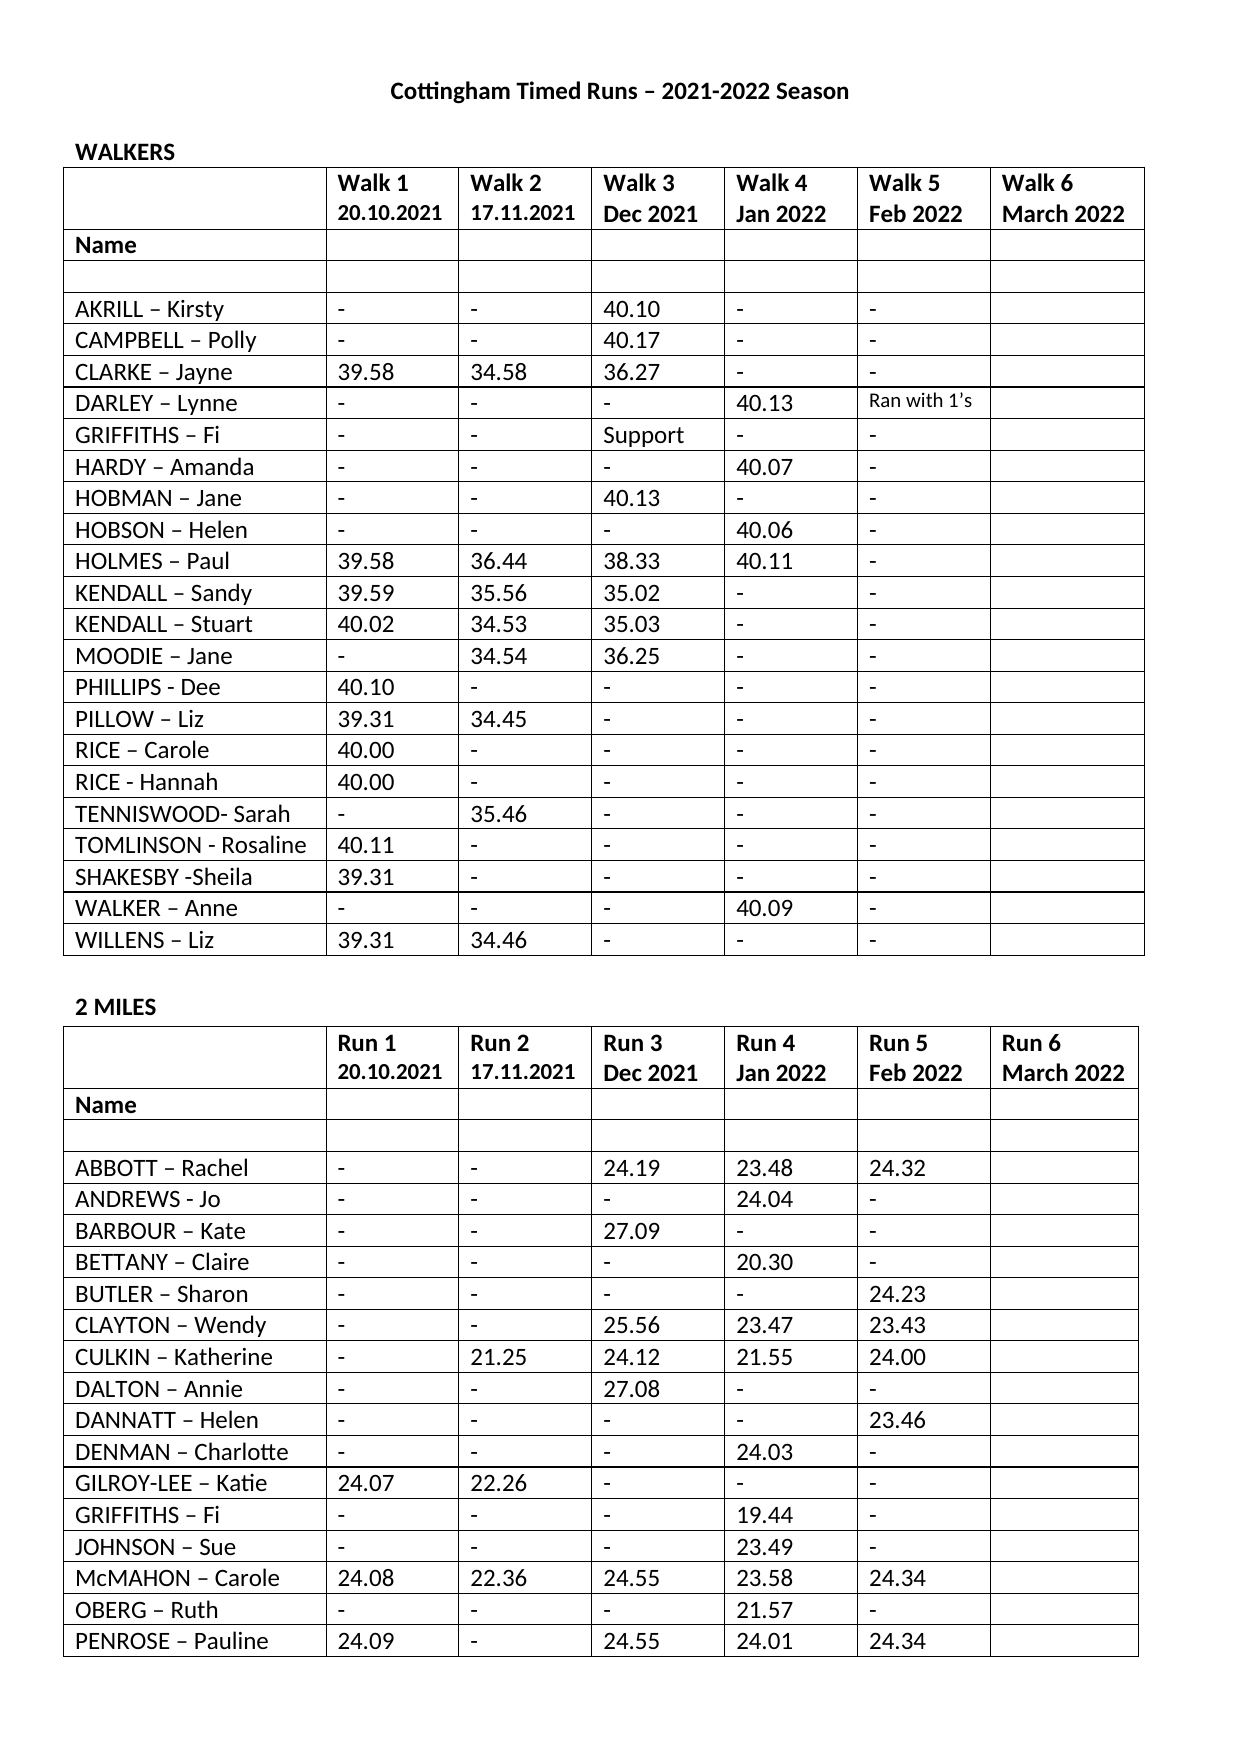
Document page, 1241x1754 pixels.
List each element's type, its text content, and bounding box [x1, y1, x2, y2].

table_cell 40.10 [592, 293, 724, 323]
table_header Walk 3 Dec 2021 [592, 168, 724, 229]
table_cell [991, 1562, 1138, 1593]
table_cell - [327, 1373, 458, 1403]
table_cell HOBMAN – Jane [64, 482, 326, 513]
table_cell 34.54 [459, 640, 591, 671]
table_cell WALKER – Anne [64, 893, 326, 923]
table_cell [459, 1120, 591, 1151]
table_cell - [725, 482, 857, 513]
table_cell 24.01 [725, 1625, 857, 1656]
table_cell - [858, 672, 990, 702]
table_cell BARBOUR – Kate [64, 1215, 326, 1246]
table_cell - [725, 703, 857, 734]
table_cell [991, 577, 1144, 607]
text 2 MILES [75, 991, 1165, 1021]
table_cell 40.06 [725, 514, 857, 544]
table_cell BUTLER – Sharon [64, 1278, 326, 1309]
table_cell - [725, 766, 857, 797]
table_cell - [327, 1499, 458, 1529]
table_cell - [592, 1468, 724, 1498]
table_cell 24.19 [592, 1152, 724, 1182]
table_cell [327, 230, 458, 260]
table_cell [991, 545, 1144, 576]
table_cell - [725, 1468, 857, 1498]
table_cell [991, 1278, 1138, 1309]
table_cell - [459, 1404, 591, 1435]
table_cell TOMLINSON - Rosaline [64, 829, 326, 860]
table_cell - [725, 324, 857, 355]
table_cell 24.03 [725, 1436, 857, 1466]
table_cell - [725, 672, 857, 702]
table_cell [991, 419, 1144, 449]
table_cell - [592, 1499, 724, 1529]
table_cell - [459, 1436, 591, 1466]
table_cell [991, 1373, 1138, 1403]
table_cell [327, 261, 458, 292]
table_cell - [858, 451, 990, 481]
text Cottingham Timed Runs – 2021-2022 Season [75, 75, 1165, 106]
table_cell - [459, 1499, 591, 1529]
table_cell 40.11 [725, 545, 857, 576]
table_cell McMAHON – Carole [64, 1562, 326, 1593]
table_cell - [327, 482, 458, 513]
table_cell [327, 1120, 458, 1151]
table_cell 36.27 [592, 356, 724, 386]
table_cell - [725, 609, 857, 639]
table_cell BETTANY – Claire [64, 1247, 326, 1277]
table_cell [991, 1341, 1138, 1372]
table_cell - [327, 1247, 458, 1277]
table_cell PENROSE – Pauline [64, 1625, 326, 1656]
table_cell Name [64, 1089, 326, 1119]
table_cell - [592, 766, 724, 797]
table_cell 34.45 [459, 703, 591, 734]
table_cell - [327, 419, 458, 449]
table_cell - [327, 1404, 458, 1435]
table_header Run 5 Feb 2022 [858, 1027, 990, 1088]
table_cell - [327, 388, 458, 418]
table_cell 40.02 [327, 609, 458, 639]
table_cell [725, 230, 857, 260]
table_cell [991, 1499, 1138, 1529]
table_cell - [858, 419, 990, 449]
table_cell - [592, 1247, 724, 1277]
table_header Walk 4 Jan 2022 [725, 168, 857, 229]
table_cell PHILLIPS - Dee [64, 672, 326, 702]
table_cell 24.07 [327, 1468, 458, 1498]
table_cell 40.13 [725, 388, 857, 418]
table_cell - [725, 924, 857, 954]
table_cell [991, 1120, 1138, 1151]
table_cell - [858, 1247, 990, 1277]
table_cell 34.46 [459, 924, 591, 954]
table_cell - [327, 640, 458, 671]
table_cell [991, 451, 1144, 481]
table_cell - [725, 1215, 857, 1246]
table_cell [991, 1152, 1138, 1182]
table_cell 24.09 [327, 1625, 458, 1656]
table_cell [592, 261, 724, 292]
table_cell HOLMES – Paul [64, 545, 326, 576]
table_header Walk 2 17.11.2021 [459, 168, 591, 229]
table_cell [991, 829, 1144, 860]
table_cell - [459, 293, 591, 323]
table_cell - [592, 1436, 724, 1466]
table_cell 39.31 [327, 861, 458, 891]
table_cell - [592, 798, 724, 828]
table_cell RICE - Hannah [64, 766, 326, 797]
table_cell 35.46 [459, 798, 591, 828]
table_cell - [459, 388, 591, 418]
table_cell - [327, 798, 458, 828]
table_cell KENDALL – Sandy [64, 577, 326, 607]
table_cell [991, 482, 1144, 513]
table_cell CAMPBELL – Polly [64, 324, 326, 355]
table_cell [991, 1625, 1138, 1656]
table_cell - [725, 1404, 857, 1435]
table_cell - [725, 577, 857, 607]
table_cell [327, 1089, 458, 1119]
table_cell 25.56 [592, 1310, 724, 1340]
table_cell - [327, 451, 458, 481]
table_cell - [459, 482, 591, 513]
table_cell [725, 261, 857, 292]
table_cell 40.00 [327, 766, 458, 797]
table_cell - [592, 829, 724, 860]
table_cell - [858, 829, 990, 860]
table_cell [991, 388, 1144, 418]
table_cell - [327, 1531, 458, 1561]
table_cell PILLOW – Liz [64, 703, 326, 734]
table_cell RICE – Carole [64, 735, 326, 765]
table_cell [991, 1468, 1138, 1498]
table_cell - [327, 1436, 458, 1466]
table_cell TENNISWOOD- Sarah [64, 798, 326, 828]
table_cell 40.11 [327, 829, 458, 860]
table_cell DARLEY – Lynne [64, 388, 326, 418]
table_cell - [327, 324, 458, 355]
table_cell [991, 609, 1144, 639]
table_cell 36.44 [459, 545, 591, 576]
table_cell - [858, 924, 990, 954]
table_cell [991, 356, 1144, 386]
table_cell 27.09 [592, 1215, 724, 1246]
table_cell - [592, 672, 724, 702]
table_cell 24.12 [592, 1341, 724, 1372]
table_cell 39.31 [327, 924, 458, 954]
table_cell [991, 1215, 1138, 1246]
table_cell - [459, 1531, 591, 1561]
table_cell - [858, 703, 990, 734]
table_cell [991, 514, 1144, 544]
table_header Run 6 March 2022 [991, 1027, 1138, 1088]
table_cell [991, 1594, 1138, 1624]
table_cell 24.32 [858, 1152, 990, 1182]
table_cell - [858, 893, 990, 923]
table_cell [991, 1310, 1138, 1340]
table_cell ABBOTT – Rachel [64, 1152, 326, 1182]
table_cell 21.57 [725, 1594, 857, 1624]
table_cell [991, 1247, 1138, 1277]
table_cell - [327, 293, 458, 323]
table_cell - [459, 1247, 591, 1277]
table_cell [991, 893, 1144, 923]
table_cell 40.00 [327, 735, 458, 765]
table_cell - [725, 356, 857, 386]
table_header Walk 1 20.10.2021 [327, 168, 458, 229]
table_cell JOHNSON – Sue [64, 1531, 326, 1561]
table_cell - [592, 1404, 724, 1435]
table_cell 24.00 [858, 1341, 990, 1372]
table_cell WILLENS – Liz [64, 924, 326, 954]
table_cell - [858, 640, 990, 671]
table_cell 40.07 [725, 451, 857, 481]
table_cell 34.53 [459, 609, 591, 639]
table_cell - [459, 1594, 591, 1624]
table_cell HOBSON – Helen [64, 514, 326, 544]
table_cell - [858, 514, 990, 544]
table_cell - [327, 514, 458, 544]
table_header [64, 1027, 326, 1088]
table_cell 21.55 [725, 1341, 857, 1372]
table_cell - [592, 1594, 724, 1624]
table_cell [991, 1184, 1138, 1214]
table_cell 35.02 [592, 577, 724, 607]
table_header Run 2 17.11.2021 [459, 1027, 591, 1088]
table_cell - [858, 577, 990, 607]
table_cell - [858, 1594, 990, 1624]
table_cell - [592, 861, 724, 891]
table_cell [64, 261, 326, 292]
table_cell 23.48 [725, 1152, 857, 1182]
table_cell 23.58 [725, 1562, 857, 1593]
table_cell [725, 1120, 857, 1151]
table_cell - [858, 324, 990, 355]
table_header [64, 168, 326, 229]
table_cell - [459, 1625, 591, 1656]
table_cell 39.59 [327, 577, 458, 607]
table_cell 40.10 [327, 672, 458, 702]
table_cell Support [592, 419, 724, 449]
table_cell - [327, 1594, 458, 1624]
table_cell - [858, 1184, 990, 1214]
table_cell [991, 861, 1144, 891]
table_cell [991, 703, 1144, 734]
table_cell [459, 1089, 591, 1119]
table_cell - [327, 1310, 458, 1340]
table_cell [858, 230, 990, 260]
table_cell 24.55 [592, 1625, 724, 1656]
table_cell [991, 1531, 1138, 1561]
table_cell - [858, 293, 990, 323]
table_header Walk 5 Feb 2022 [858, 168, 990, 229]
table_cell - [592, 703, 724, 734]
table_cell - [858, 1436, 990, 1466]
table_cell 39.58 [327, 356, 458, 386]
table_header Run 1 20.10.2021 [327, 1027, 458, 1088]
table_cell 39.58 [327, 545, 458, 576]
table_cell GRIFFITHS – Fi [64, 1499, 326, 1529]
table_header Walk 6 March 2022 [991, 168, 1144, 229]
table_cell 23.43 [858, 1310, 990, 1340]
table_cell - [459, 1310, 591, 1340]
table_cell [858, 1089, 990, 1119]
table_cell - [592, 514, 724, 544]
table_cell 22.26 [459, 1468, 591, 1498]
table_cell - [327, 1215, 458, 1246]
table_cell - [327, 1341, 458, 1372]
table_cell DANNATT – Helen [64, 1404, 326, 1435]
table_header Run 3 Dec 2021 [592, 1027, 724, 1088]
table_cell [991, 924, 1144, 954]
table_cell 36.25 [592, 640, 724, 671]
table_cell - [592, 893, 724, 923]
table_cell - [725, 640, 857, 671]
table_cell - [459, 829, 591, 860]
text WALKERS [75, 136, 1165, 167]
table_cell [459, 230, 591, 260]
table_cell - [327, 1278, 458, 1309]
table_cell - [858, 482, 990, 513]
table_cell - [725, 735, 857, 765]
table_cell - [725, 861, 857, 891]
table_cell 23.47 [725, 1310, 857, 1340]
table_cell 35.56 [459, 577, 591, 607]
table_cell ANDREWS - Jo [64, 1184, 326, 1214]
table_cell - [592, 735, 724, 765]
table_cell 24.55 [592, 1562, 724, 1593]
table_cell [991, 1404, 1138, 1435]
table_cell [991, 230, 1144, 260]
table_cell - [858, 545, 990, 576]
table_cell [592, 1120, 724, 1151]
table_cell 19.44 [725, 1499, 857, 1529]
table_cell 22.36 [459, 1562, 591, 1593]
table_cell - [592, 924, 724, 954]
table_cell - [459, 1278, 591, 1309]
table_cell - [858, 766, 990, 797]
table_cell 34.58 [459, 356, 591, 386]
table_cell AKRILL – Kirsty [64, 293, 326, 323]
table_cell SHAKESBY -Sheila [64, 861, 326, 891]
table_cell - [327, 1184, 458, 1214]
table_cell 24.34 [858, 1625, 990, 1656]
table_cell - [858, 1531, 990, 1561]
table_cell - [592, 1278, 724, 1309]
table_cell [991, 261, 1144, 292]
table_cell 24.34 [858, 1562, 990, 1593]
table_cell [991, 293, 1144, 323]
table_cell - [858, 1215, 990, 1246]
table_cell GILROY-LEE – Katie [64, 1468, 326, 1498]
table_cell - [858, 1468, 990, 1498]
table_cell - [858, 798, 990, 828]
table_cell [991, 324, 1144, 355]
table_cell - [459, 893, 591, 923]
table_cell - [459, 766, 591, 797]
table_cell [991, 766, 1144, 797]
table_cell - [459, 451, 591, 481]
table_cell Name [64, 230, 326, 260]
table_cell KENDALL – Stuart [64, 609, 326, 639]
table_cell - [327, 893, 458, 923]
table_cell - [459, 514, 591, 544]
table_cell 23.46 [858, 1404, 990, 1435]
table_cell - [858, 1499, 990, 1529]
table_cell - [592, 1184, 724, 1214]
table_cell Ran with 1’s [858, 388, 990, 418]
table_cell - [327, 1152, 458, 1182]
table_cell [991, 1436, 1138, 1466]
table_cell 39.31 [327, 703, 458, 734]
table_cell OBERG – Ruth [64, 1594, 326, 1624]
table_cell [459, 261, 591, 292]
table_cell - [459, 861, 591, 891]
table_cell [725, 1089, 857, 1119]
table_cell - [459, 1373, 591, 1403]
table_cell - [459, 735, 591, 765]
table_cell - [858, 735, 990, 765]
table_cell - [725, 829, 857, 860]
table_cell 20.30 [725, 1247, 857, 1277]
table_cell - [459, 672, 591, 702]
table_cell [592, 230, 724, 260]
table_cell - [592, 1531, 724, 1561]
table_cell - [858, 356, 990, 386]
table_cell 40.09 [725, 893, 857, 923]
table_cell CLARKE – Jayne [64, 356, 326, 386]
table_cell - [592, 451, 724, 481]
table_cell [64, 1120, 326, 1151]
table_cell - [725, 419, 857, 449]
table_cell - [858, 1373, 990, 1403]
table_cell 24.23 [858, 1278, 990, 1309]
table_cell 21.25 [459, 1341, 591, 1372]
table_cell 38.33 [592, 545, 724, 576]
table_cell CULKIN – Katherine [64, 1341, 326, 1372]
table_cell [991, 640, 1144, 671]
table_cell - [592, 388, 724, 418]
table_cell [858, 261, 990, 292]
table_cell [991, 735, 1144, 765]
table_cell DALTON – Annie [64, 1373, 326, 1403]
table_header Run 4 Jan 2022 [725, 1027, 857, 1088]
table_cell 24.04 [725, 1184, 857, 1214]
table_cell - [459, 1184, 591, 1214]
table_cell [858, 1120, 990, 1151]
table_cell - [459, 419, 591, 449]
table_cell 35.03 [592, 609, 724, 639]
table_cell HARDY – Amanda [64, 451, 326, 481]
table_cell - [725, 1373, 857, 1403]
table_cell DENMAN – Charlotte [64, 1436, 326, 1466]
table_cell - [725, 798, 857, 828]
table_cell - [459, 324, 591, 355]
table_cell - [858, 861, 990, 891]
table_cell - [725, 293, 857, 323]
table_cell 40.17 [592, 324, 724, 355]
table_cell - [858, 609, 990, 639]
table_cell [991, 672, 1144, 702]
table_cell - [725, 1278, 857, 1309]
table_cell - [459, 1152, 591, 1182]
table_cell 23.49 [725, 1531, 857, 1561]
table_cell 24.08 [327, 1562, 458, 1593]
table_cell [592, 1089, 724, 1119]
table_cell [991, 798, 1144, 828]
table_cell 40.13 [592, 482, 724, 513]
table_cell GRIFFITHS – Fi [64, 419, 326, 449]
table_cell - [459, 1215, 591, 1246]
table_cell MOODIE – Jane [64, 640, 326, 671]
table_cell 27.08 [592, 1373, 724, 1403]
table_cell [991, 1089, 1138, 1119]
table_cell CLAYTON – Wendy [64, 1310, 326, 1340]
